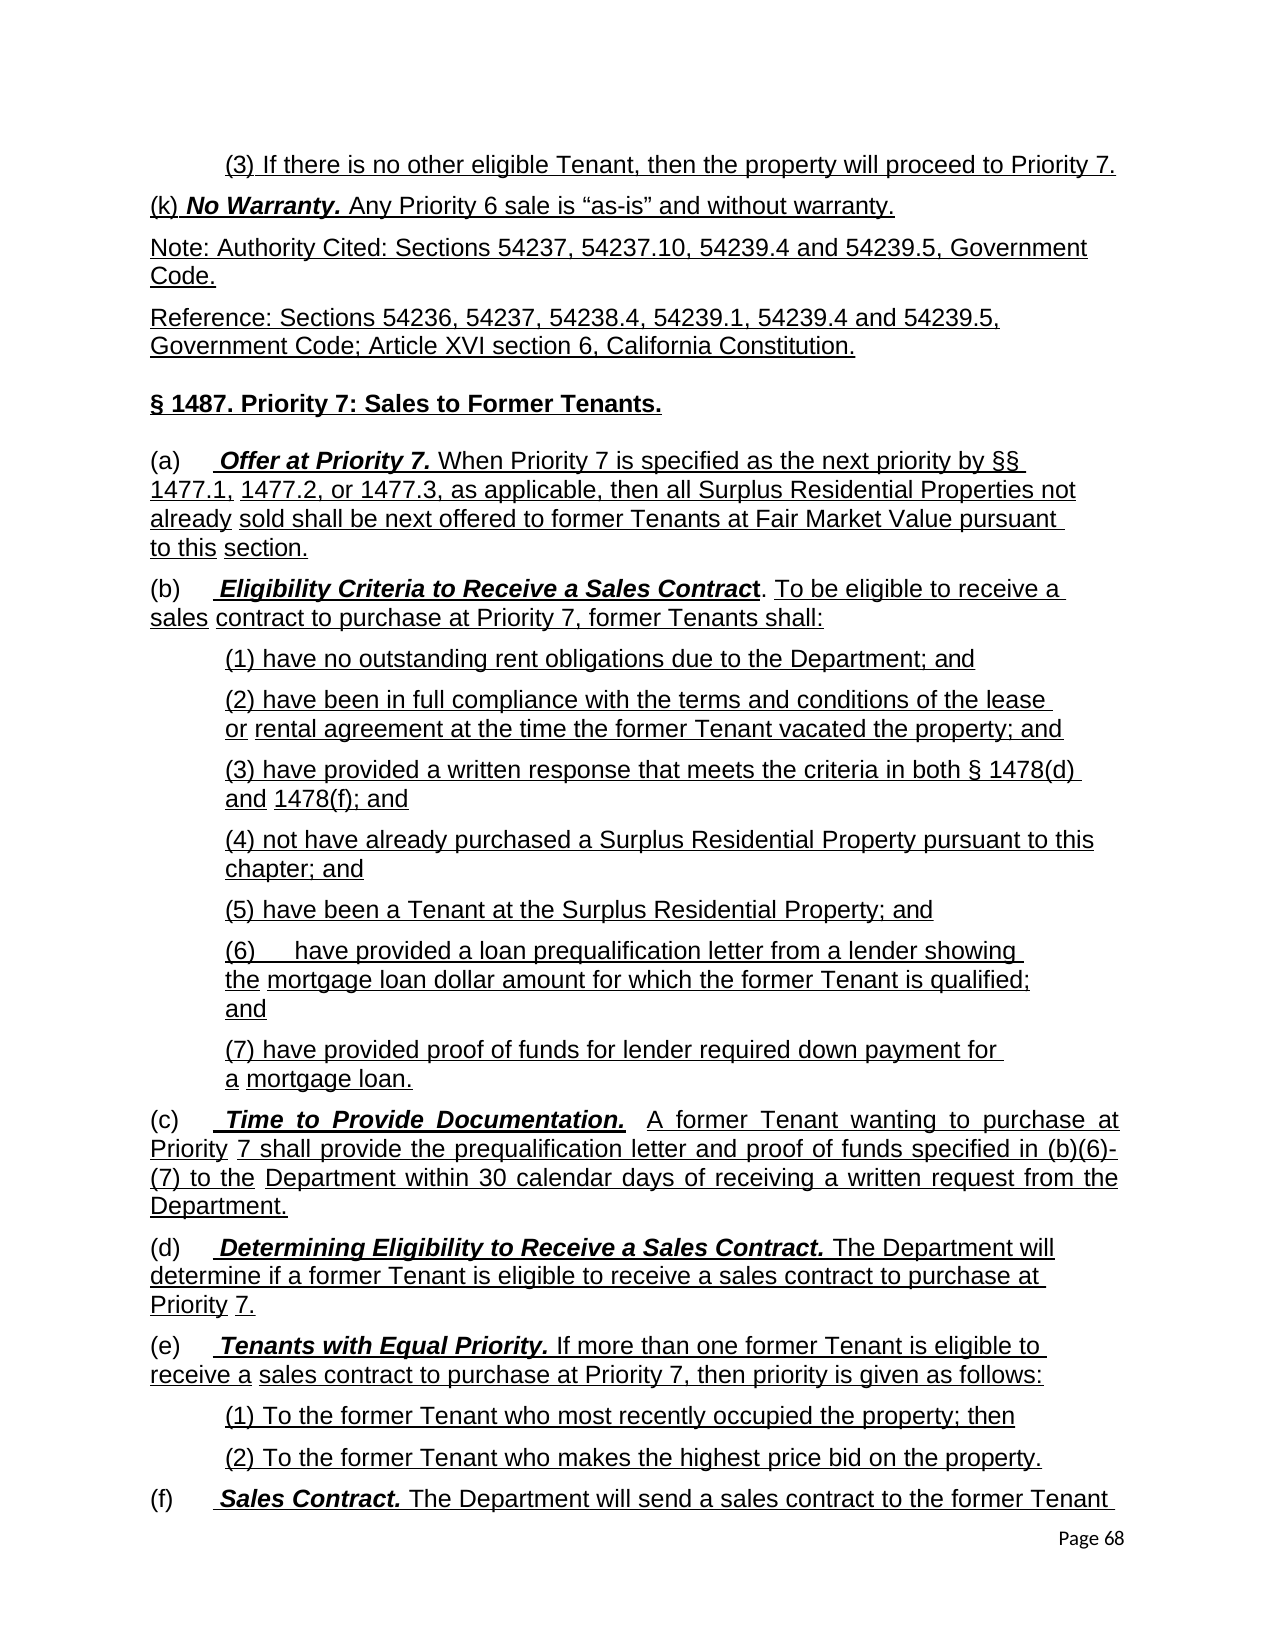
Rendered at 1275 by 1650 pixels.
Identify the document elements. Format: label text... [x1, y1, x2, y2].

list have been in full compliance with the terms and conditions of the lease or rental agreement at the time the former Tenant vacated the property; and [225, 685, 1075, 743]
list If there is no other eligible Tenant, then the property will proceed to Priority 7. [225, 150, 1135, 179]
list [150, 1484, 1122, 1513]
list Offer at Priority 7. When Priority 7 is specified as the next priority by §§ 1477.1, 1477.2, or 1477.3, as applicable, then all Surplus Residential Properties not already sold shall be next offered to former Tenants at Fair Market Value pursuant to this section. [150, 446, 1078, 561]
list To the former Tenant who makes the highest price bid on the property. [225, 1443, 1135, 1471]
list have been a Tenant at the Surplus Residential Property; and [225, 895, 1135, 924]
list have provided proof of funds for lender required down payment for a mortgage loan. [225, 1035, 1017, 1093]
list No Warranty. Any Priority 6 sale is “as-is” and without warranty. [150, 191, 1135, 220]
list Time to Provide Documentation. A former Tenant wanting to purchase at Priority 7 shall provide the prequalification letter and proof of funds specified in (b)(6)-(7) to the Department within 30 calendar days of receiving a written request from the Department. [150, 1105, 1119, 1220]
text Government Code; Article XVI section 6, California Constitution. [150, 331, 1135, 360]
list have provided a loan prequalification letter from a lender showing the mortgage loan dollar amount for which the former Tenant is qualified; and [225, 936, 1037, 1023]
text Reference: Sections 54236, 54237, 54238.4, 54239.1, 54239.4 and 54239.5, [150, 302, 1135, 331]
list not have already purchased a Surplus Residential Property pursuant to this chapter; and [225, 825, 1094, 850]
list have provided a written response that meets the criteria in both § 1478(d) and 1478(f); and [225, 755, 1123, 813]
list Tenants with Equal Priority. If more than one former Tenant is eligible to receive a sales contract to purchase at Priority 7, then priority is given as follows: [150, 1331, 1116, 1389]
list have no outstanding rent obligations due to the Department; and [225, 644, 1135, 673]
subtitle § 1487. Priority 7: Sales to Former Tenants. [150, 389, 1135, 417]
text Note: Authority Cited: Sections 54237, 54237.10, 54239.4 and 54239.5, Government Code. [150, 232, 1135, 290]
list Eligibility Criteria to Receive a Sales Contract. To be eligible to receive a sales contract to purchase at Priority 7, former Tenants shall: [150, 574, 1093, 631]
list not have already purchased a Surplus Residential Property pursuant to this chapter; and [225, 851, 1094, 883]
list Determining Eligibility to Receive a Sales Contract. The Department will determine if a former Tenant is eligible to receive a sales contract to purchase at Priority 7. [150, 1233, 1123, 1319]
list To the former Tenant who most recently occupied the property; then [225, 1401, 1135, 1430]
